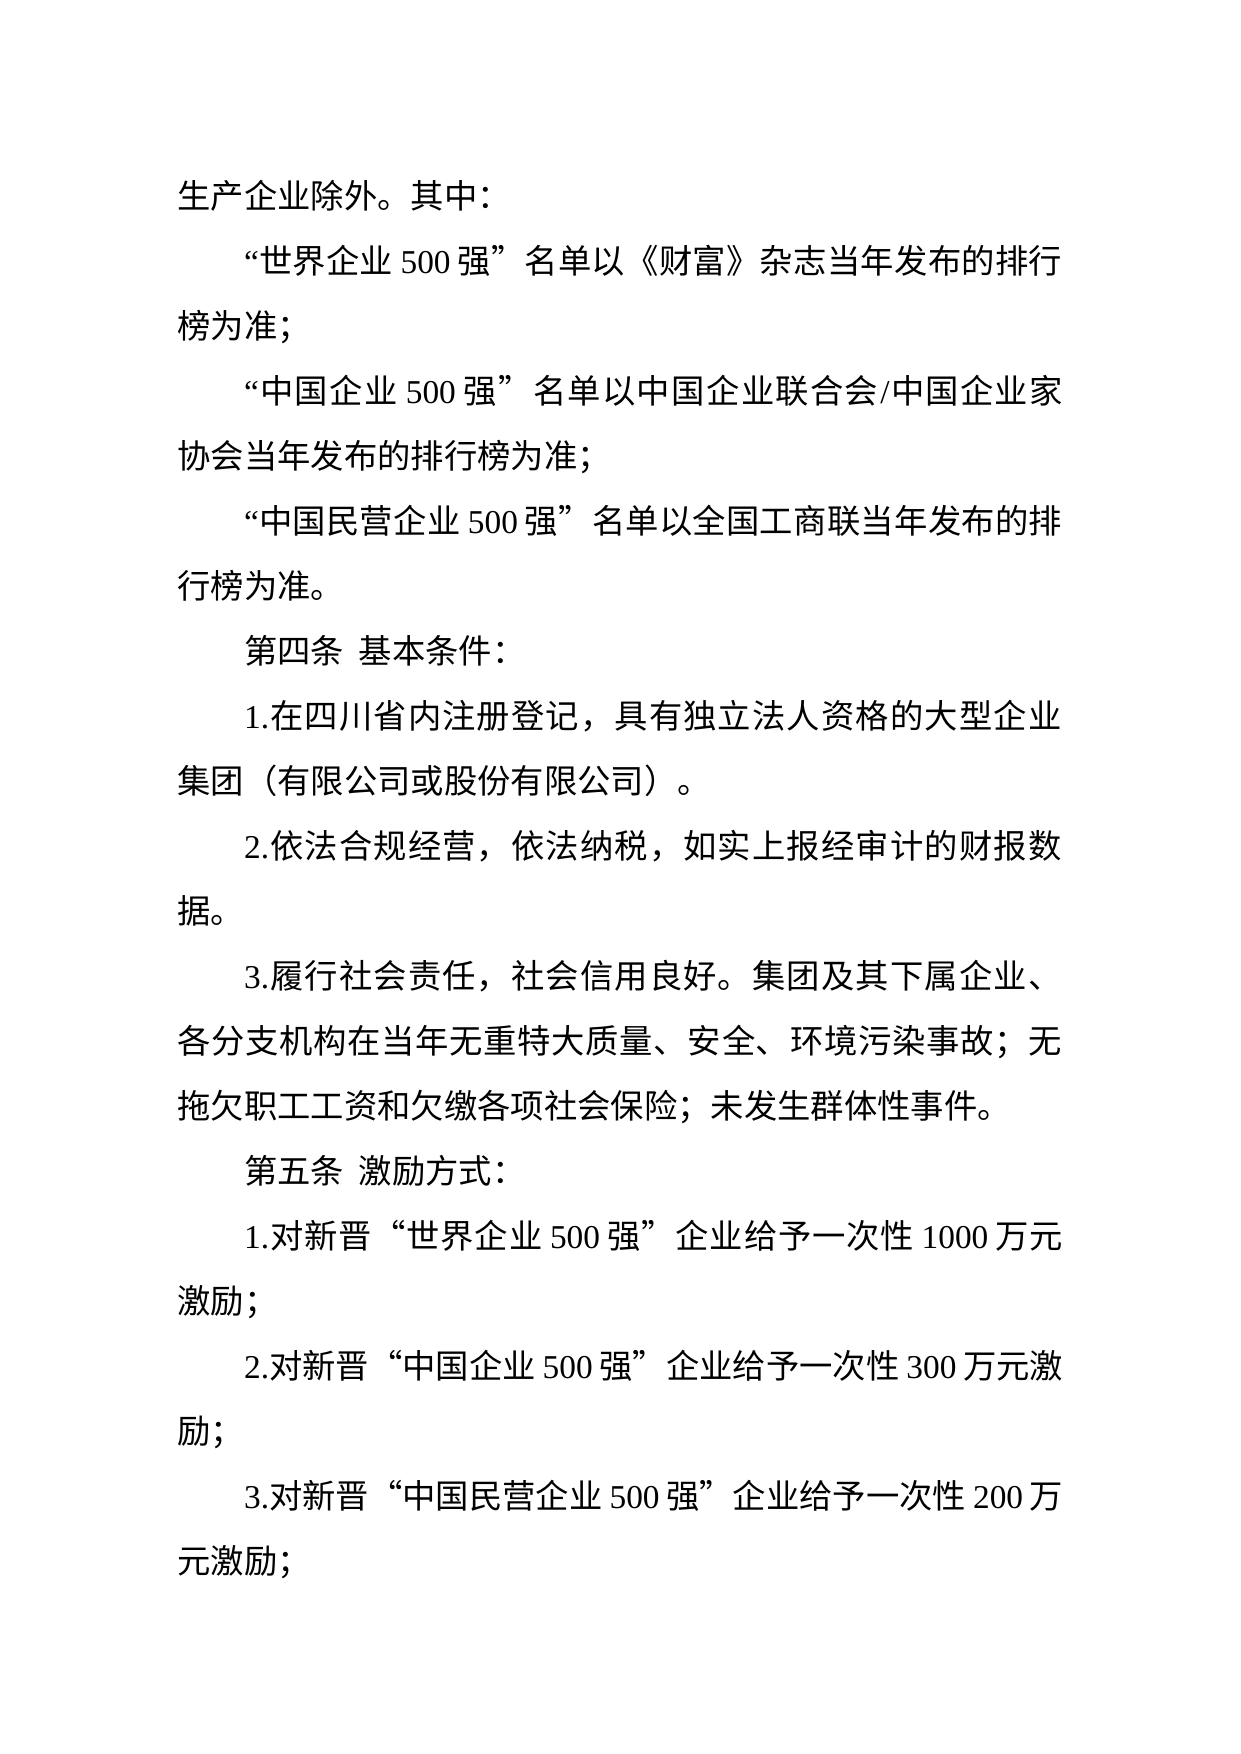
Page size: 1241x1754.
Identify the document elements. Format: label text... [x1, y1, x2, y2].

text 第五条 激励方式： [177, 1137, 1063, 1202]
text 2.依法合规经营，依法纳税，如实上报经审计的财报数据。 [177, 812, 1063, 942]
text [177, 162, 1063, 227]
text 1.在四川省内注册登记，具有独立法人资格的大型企业集团（有限公司或股份有限公司）。 [177, 682, 1063, 812]
text 2.对新晋“中国企业500强”企业给予一次性300万元激励； [177, 1332, 1063, 1462]
text 3.履行社会责任，社会信用良好。集团及其下属企业、各分支机构在当年无重特大质量、安全、环境污染事故；无拖欠职工工资和欠缴各项社会保险；未发生群体性事件。 [177, 942, 1063, 1137]
text 3.对新晋“中国民营企业500强”企业给予一次性200万元激励； [177, 1462, 1063, 1592]
text “世界企业500强”名单以《财富》杂志当年发布的排行榜为准； [177, 227, 1063, 357]
text 1.对新晋“世界企业500强”企业给予一次性1000万元激励； [177, 1202, 1063, 1332]
text “中国民营企业500强”名单以全国工商联当年发布的排行榜为准。 [177, 487, 1063, 617]
text 第四条 基本条件： [177, 617, 1063, 682]
text “中国企业500强”名单以中国企业联合会/中国企业家协会当年发布的排行榜为准； [177, 357, 1063, 487]
